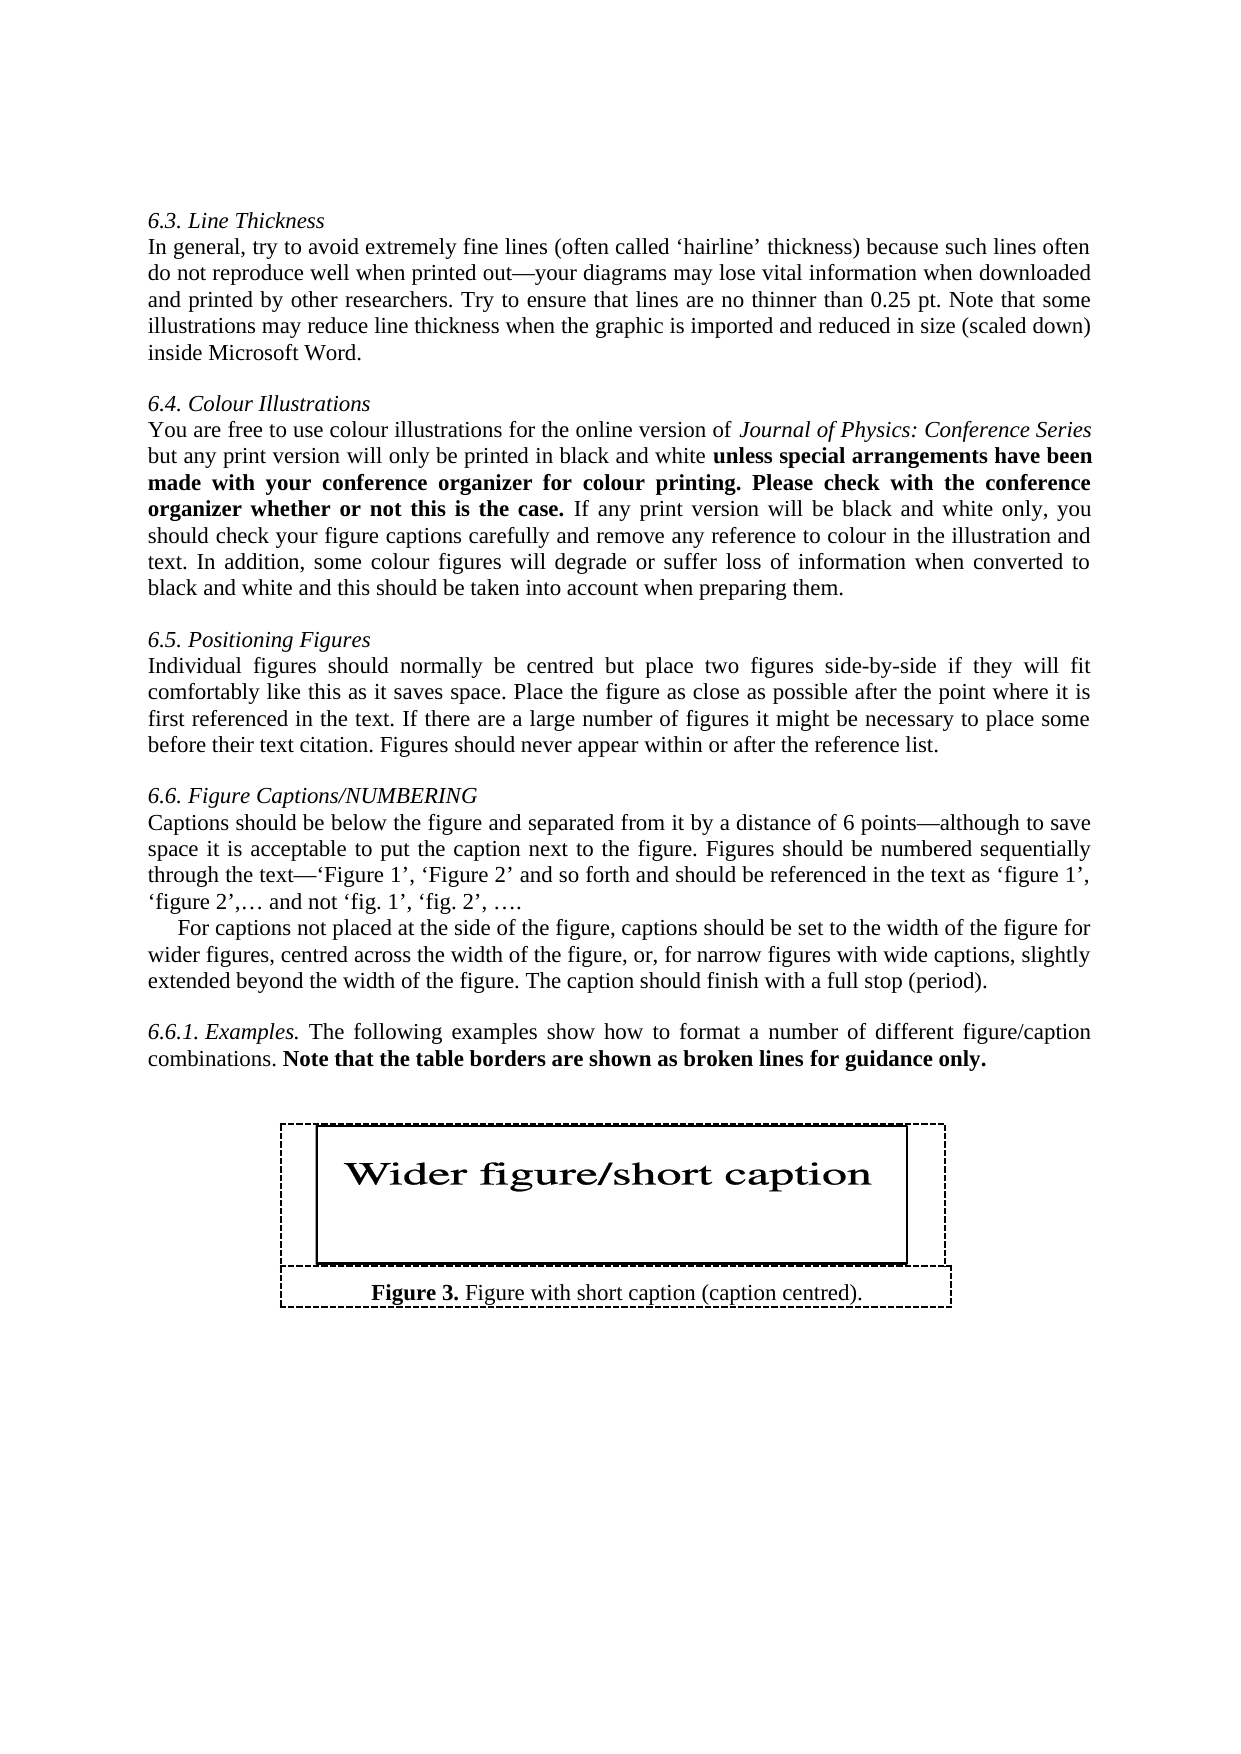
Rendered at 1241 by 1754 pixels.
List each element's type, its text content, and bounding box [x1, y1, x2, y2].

text You are free to use colour illustrations for the online version of Journal of Physics: Conference Series but any print version will only be printed in black and white unless special arrangements have been made with your conference organizer for colour printing. Please check with the conference organizer whether or not this is the case. If any print version will be black and white only, you should check your figure captions carefully and remove any reference to colour in the illustration and text. In addition, some colour figures will degrade or suffer loss of information when converted to black and white and this should be taken into account when preparing them. [148, 416, 1092, 601]
text Individual figures should normally be centred but place two figures side-by-side if they will fit comfortably like this as it saves space. Place the figure as close as possible after the point where it is first referenced in the text. If there are a large number of figures it might be necessary to place some before their text citation. Figures should never appear within or after the reference list. [148, 652, 1092, 757]
text Line Thickness [148, 207, 1092, 233]
text Colour Illustrations [148, 390, 1092, 416]
text Positioning Figures [148, 626, 1092, 652]
text Captions should be below the figure and separated from it by a distance of 6 points—although to save space it is acceptable to put the caption next to the figure. Figures should be numbered sequentially through the text—‘Figure 1’, ‘Figure 2’ and so forth and should be referenced in the text as ‘figure 1’, ‘figure 2’,… and not ‘fig. 1’, ‘fig. 2’, …. [148, 809, 1092, 914]
text Figure Captions/NUMBERING [148, 782, 1092, 809]
text Examples. The following examples show how to format a number of different figure/caption combinations. Note that the table borders are shown as broken lines for guidance only. [148, 1018, 1092, 1071]
table_cell Figure 3. Figure with short caption (caption centred). [281, 1265, 951, 1306]
table_header [281, 1123, 315, 1264]
table_header [908, 1123, 945, 1264]
text For captions not placed at the side of the figure, captions should be set to the width of the figure for wider figures, centred across the width of the figure, or, for narrow figures with wide captions, slightly extended beyond the width of the figure. The caption should finish with a full stop (period). [148, 914, 1092, 993]
text In general, try to avoid extremely fine lines (often called ‘hairline’ thickness) because such lines often do not reproduce well when printed out—your diagrams may lose vital information when downloaded and printed by other researchers. Try to ensure that lines are no thinner than 0.25 pt. Note that some illustrations may reduce line thickness when the graphic is imported and reduced in size (scaled down) inside Microsoft Word. [148, 233, 1092, 365]
